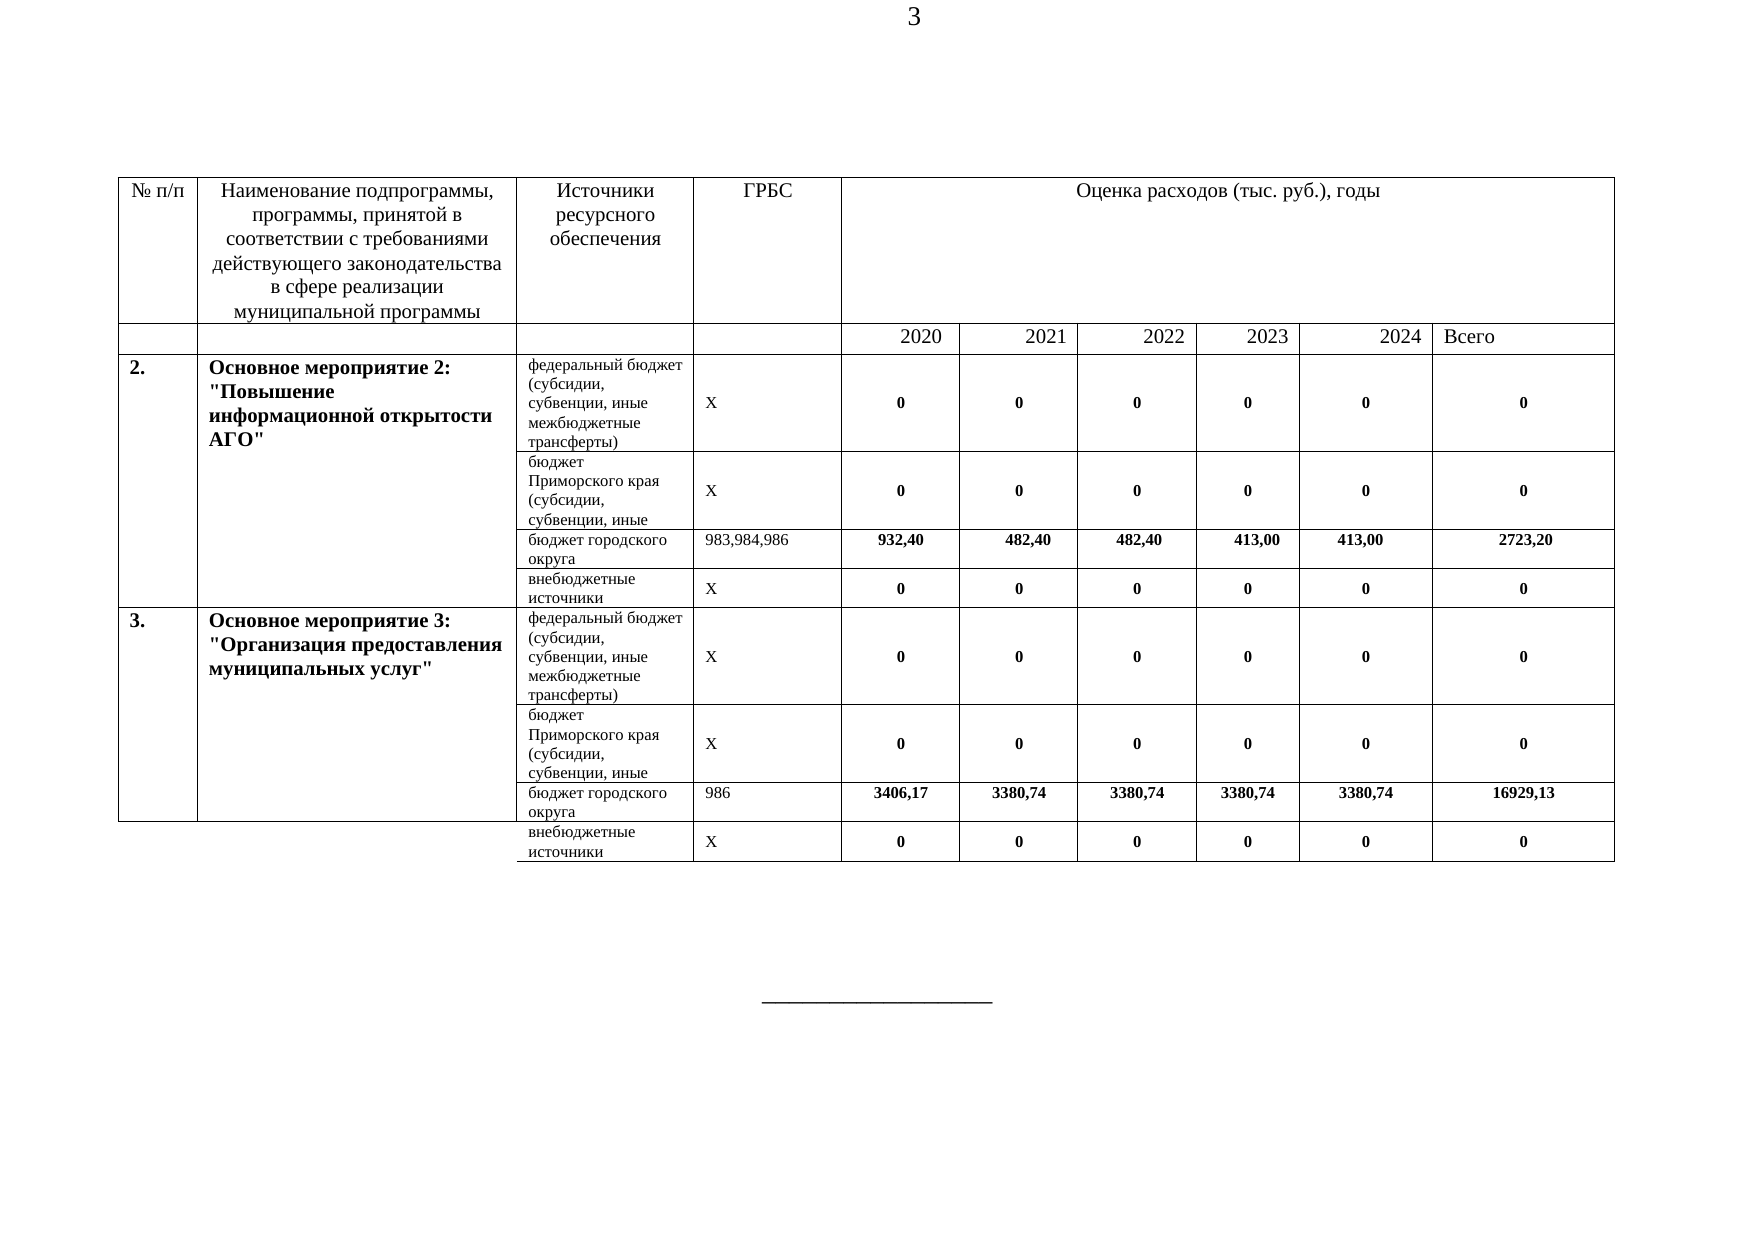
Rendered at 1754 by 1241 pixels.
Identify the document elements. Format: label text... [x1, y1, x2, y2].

table_header № п/п [119, 178, 197, 323]
table_cell 0 [1300, 452, 1432, 528]
table_cell 0 [1300, 705, 1432, 782]
table_cell Основное мероприятие 3: "Организация предоставления муниципальных услуг" [198, 608, 516, 821]
table_cell 0 [960, 569, 1077, 607]
table_cell 0 [1433, 452, 1614, 528]
table_cell 3. [119, 608, 197, 821]
table_cell бюджет Приморского края (субсидии, субвенции, иные [517, 705, 693, 782]
table_cell 3380,74 [1300, 783, 1432, 821]
table_cell федеральный бюджет (субсидии, субвенции, иные межбюджетные трансферты) [517, 608, 693, 704]
table_cell 413,00 [1300, 530, 1432, 568]
table_cell 482,40 [1078, 530, 1196, 568]
table_cell 0 [1300, 569, 1432, 607]
table_cell бюджет Приморского края (субсидии, субвенции, иные [517, 452, 693, 528]
table_cell Х [694, 608, 841, 704]
table_cell 0 [1433, 705, 1614, 782]
table_cell 0 [1197, 452, 1299, 528]
table_cell 3380,74 [1078, 783, 1196, 821]
table_cell 2023 [1197, 324, 1299, 354]
table_cell внебюджетные источники [517, 822, 693, 861]
table_cell Х [694, 705, 841, 782]
table_cell 482,40 [960, 530, 1077, 568]
table_cell 0 [842, 608, 959, 704]
table_cell 0 [1433, 355, 1614, 451]
table_cell 3406,17 [842, 783, 959, 821]
table_cell 16929,13 [1433, 783, 1614, 821]
table_cell 3380,74 [1197, 783, 1299, 821]
table_cell 0 [1300, 822, 1432, 861]
table_cell 0 [1197, 705, 1299, 782]
table_cell 0 [1078, 705, 1196, 782]
table_cell Х [694, 355, 841, 451]
table_cell 0 [1078, 822, 1196, 861]
table_cell 0 [960, 608, 1077, 704]
table_cell 0 [842, 355, 959, 451]
table_cell 0 [960, 705, 1077, 782]
table_cell 2024 [1300, 324, 1432, 354]
table_cell 0 [1078, 452, 1196, 528]
table_cell Х [694, 569, 841, 607]
table_cell Х [694, 452, 841, 528]
table_cell [694, 324, 841, 354]
table_cell 0 [1078, 569, 1196, 607]
table_cell 0 [1197, 608, 1299, 704]
table_cell Х [694, 822, 841, 861]
table_cell 0 [842, 569, 959, 607]
table_cell 0 [1197, 355, 1299, 451]
table_cell Всего [1433, 324, 1614, 354]
table_cell 3380,74 [960, 783, 1077, 821]
table_cell 0 [1197, 822, 1299, 861]
table_cell [119, 324, 197, 354]
table_cell 0 [842, 822, 959, 861]
table_cell 0 [1078, 608, 1196, 704]
table_cell 2020 [842, 324, 959, 354]
table_cell 0 [1078, 355, 1196, 451]
table_cell 983,984,986 [694, 530, 841, 568]
table_cell 0 [842, 705, 959, 782]
table_cell 932,40 [842, 530, 959, 568]
table_cell 2723,20 [1433, 530, 1614, 568]
table_header Наименование подпрограммы, программы, принятой в соответствии с требованиями действующего законодательства в сфере реализации муниципальной программы [198, 178, 516, 323]
table_cell 413,00 [1197, 530, 1299, 568]
table_cell 0 [1300, 355, 1432, 451]
table_cell 0 [1433, 569, 1614, 607]
table_header Источники ресурсного обеспечения [517, 178, 693, 323]
table_cell 986 [694, 783, 841, 821]
table_cell Основное мероприятие 2: "Повышение информационной открытости АГО" [198, 355, 516, 607]
table_cell внебюджетные источники [517, 569, 693, 607]
table_cell 0 [960, 822, 1077, 861]
table_cell [198, 324, 516, 354]
table_cell бюджет городского округа [517, 783, 693, 821]
table_cell 2. [119, 355, 197, 607]
table_cell 0 [960, 452, 1077, 528]
table_cell [517, 324, 693, 354]
text _________________ [118, 975, 1636, 1006]
table_cell бюджет городского округа [517, 530, 693, 568]
table_cell 0 [842, 452, 959, 528]
table_cell 0 [1433, 822, 1614, 861]
table_cell 0 [1433, 608, 1614, 704]
table_cell 2022 [1078, 324, 1196, 354]
table_header ГРБС [694, 178, 841, 323]
table_cell 0 [1300, 608, 1432, 704]
table_header Оценка расходов (тыс. руб.), годы [842, 178, 1614, 323]
table_cell 0 [1197, 569, 1299, 607]
table_cell федеральный бюджет (субсидии, субвенции, иные межбюджетные трансферты) [517, 355, 693, 451]
table_cell 2021 [960, 324, 1077, 354]
table_cell 0 [960, 355, 1077, 451]
